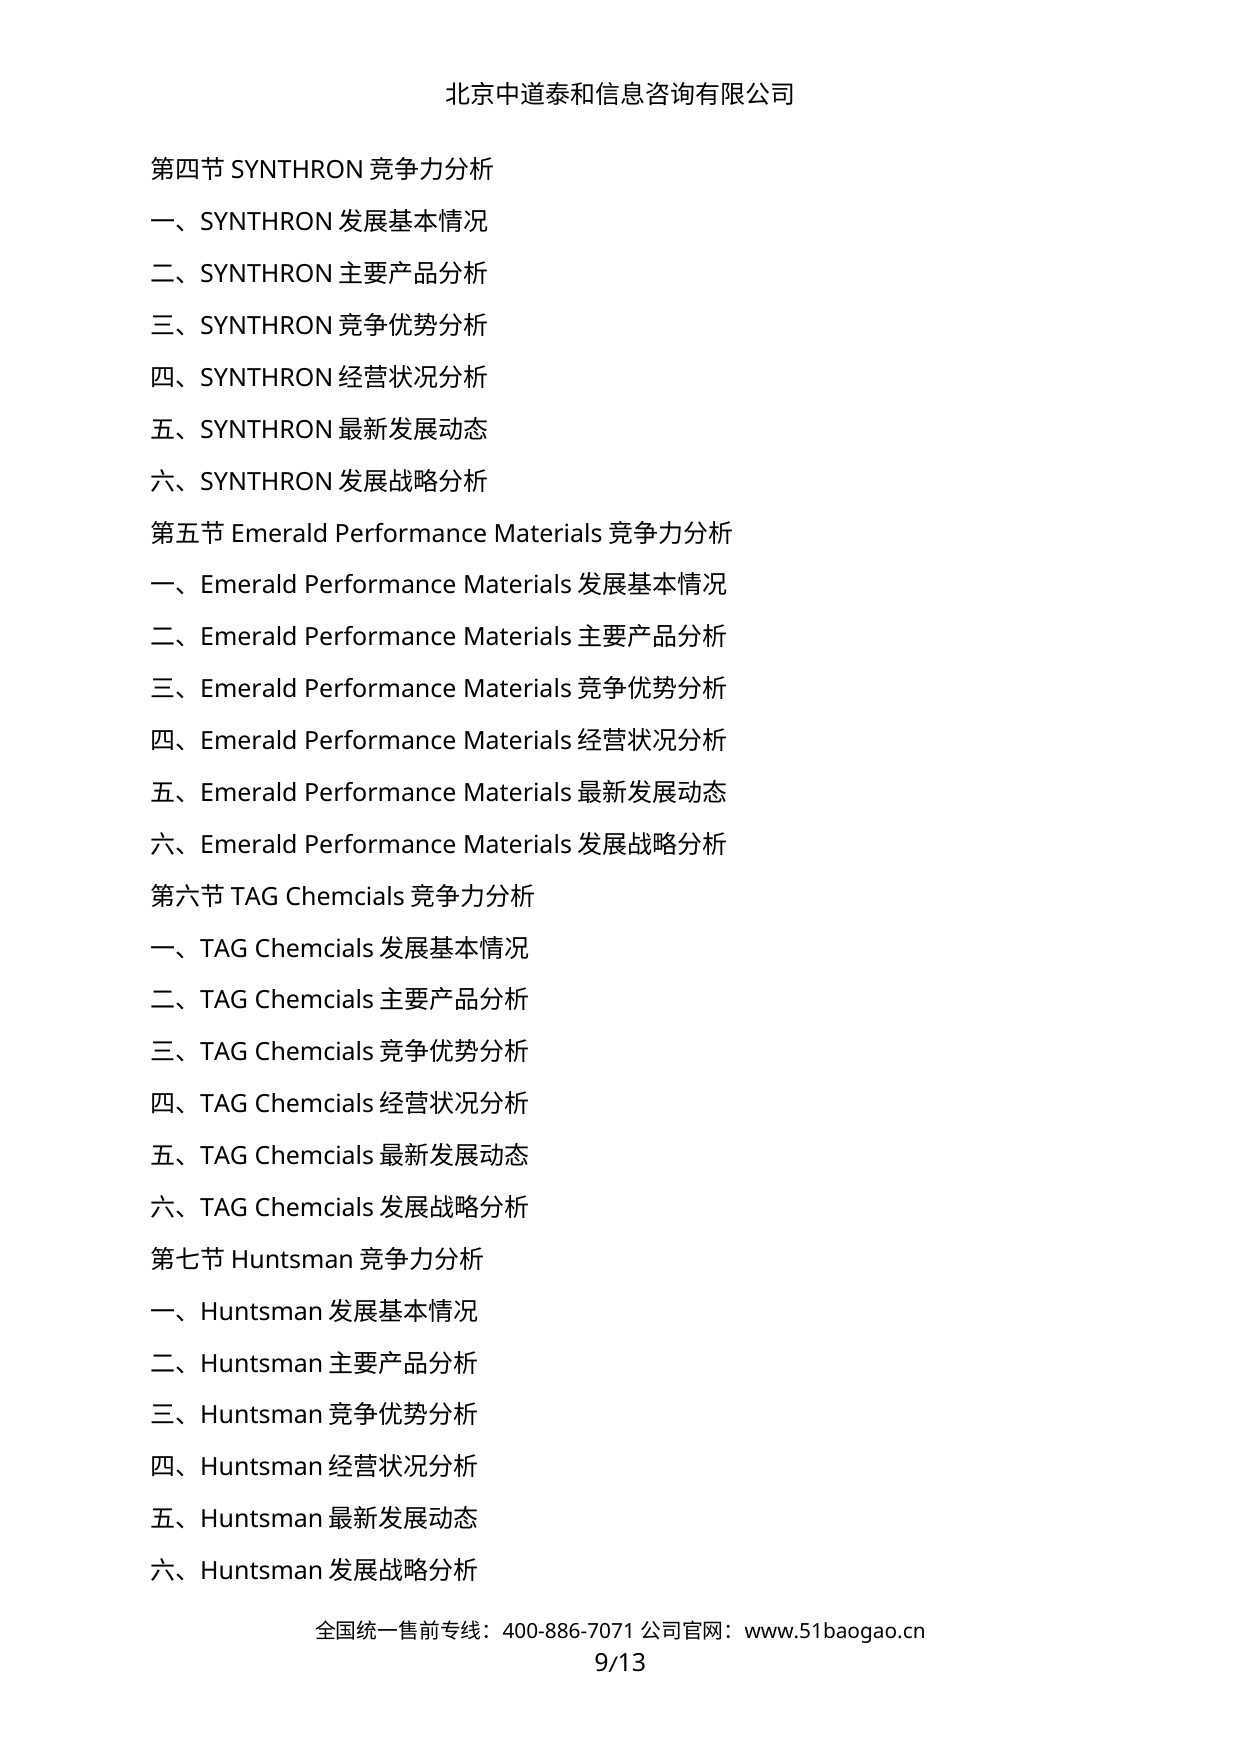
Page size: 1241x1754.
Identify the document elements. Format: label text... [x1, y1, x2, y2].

text 一、Emerald Performance Materials发展基本情况 [150, 565, 1090, 601]
text 六、TAG Chemcials发展战略分析 [150, 1187, 1090, 1224]
text 二、TAG Chemcials主要产品分析 [150, 980, 1090, 1016]
text 二、Emerald Performance Materials主要产品分析 [150, 617, 1090, 653]
text 第六节 TAG Chemcials竞争力分析 [150, 876, 1090, 912]
text 五、Emerald Performance Materials最新发展动态 [150, 772, 1090, 809]
text 四、Emerald Performance Materials经营状况分析 [150, 721, 1090, 757]
text 四、SYNTHRON经营状况分析 [150, 357, 1090, 394]
text 五、TAG Chemcials最新发展动态 [150, 1136, 1090, 1172]
text 三、SYNTHRON竞争优势分析 [150, 306, 1090, 342]
text 四、Huntsman经营状况分析 [150, 1447, 1090, 1483]
text 六、SYNTHRON发展战略分析 [150, 461, 1090, 497]
text 一、Huntsman发展基本情况 [150, 1291, 1090, 1327]
text 三、Emerald Performance Materials竞争优势分析 [150, 669, 1090, 705]
text 三、TAG Chemcials竞争优势分析 [150, 1032, 1090, 1068]
text 第五节 Emerald Performance Materials竞争力分析 [150, 513, 1090, 549]
text 一、SYNTHRON发展基本情况 [150, 202, 1090, 238]
text 一、TAG Chemcials发展基本情况 [150, 928, 1090, 964]
text 四、TAG Chemcials经营状况分析 [150, 1084, 1090, 1120]
text 六、Huntsman发展战略分析 [150, 1551, 1090, 1587]
text 二、SYNTHRON主要产品分析 [150, 254, 1090, 290]
text 六、Emerald Performance Materials发展战略分析 [150, 824, 1090, 861]
text 五、SYNTHRON最新发展动态 [150, 409, 1090, 446]
text 第四节 SYNTHRON竞争力分析 [150, 150, 1090, 186]
text 第七节 Huntsman竞争力分析 [150, 1239, 1090, 1276]
text 五、Huntsman最新发展动态 [150, 1499, 1090, 1535]
text 二、Huntsman主要产品分析 [150, 1343, 1090, 1379]
text 三、Huntsman竞争优势分析 [150, 1395, 1090, 1431]
